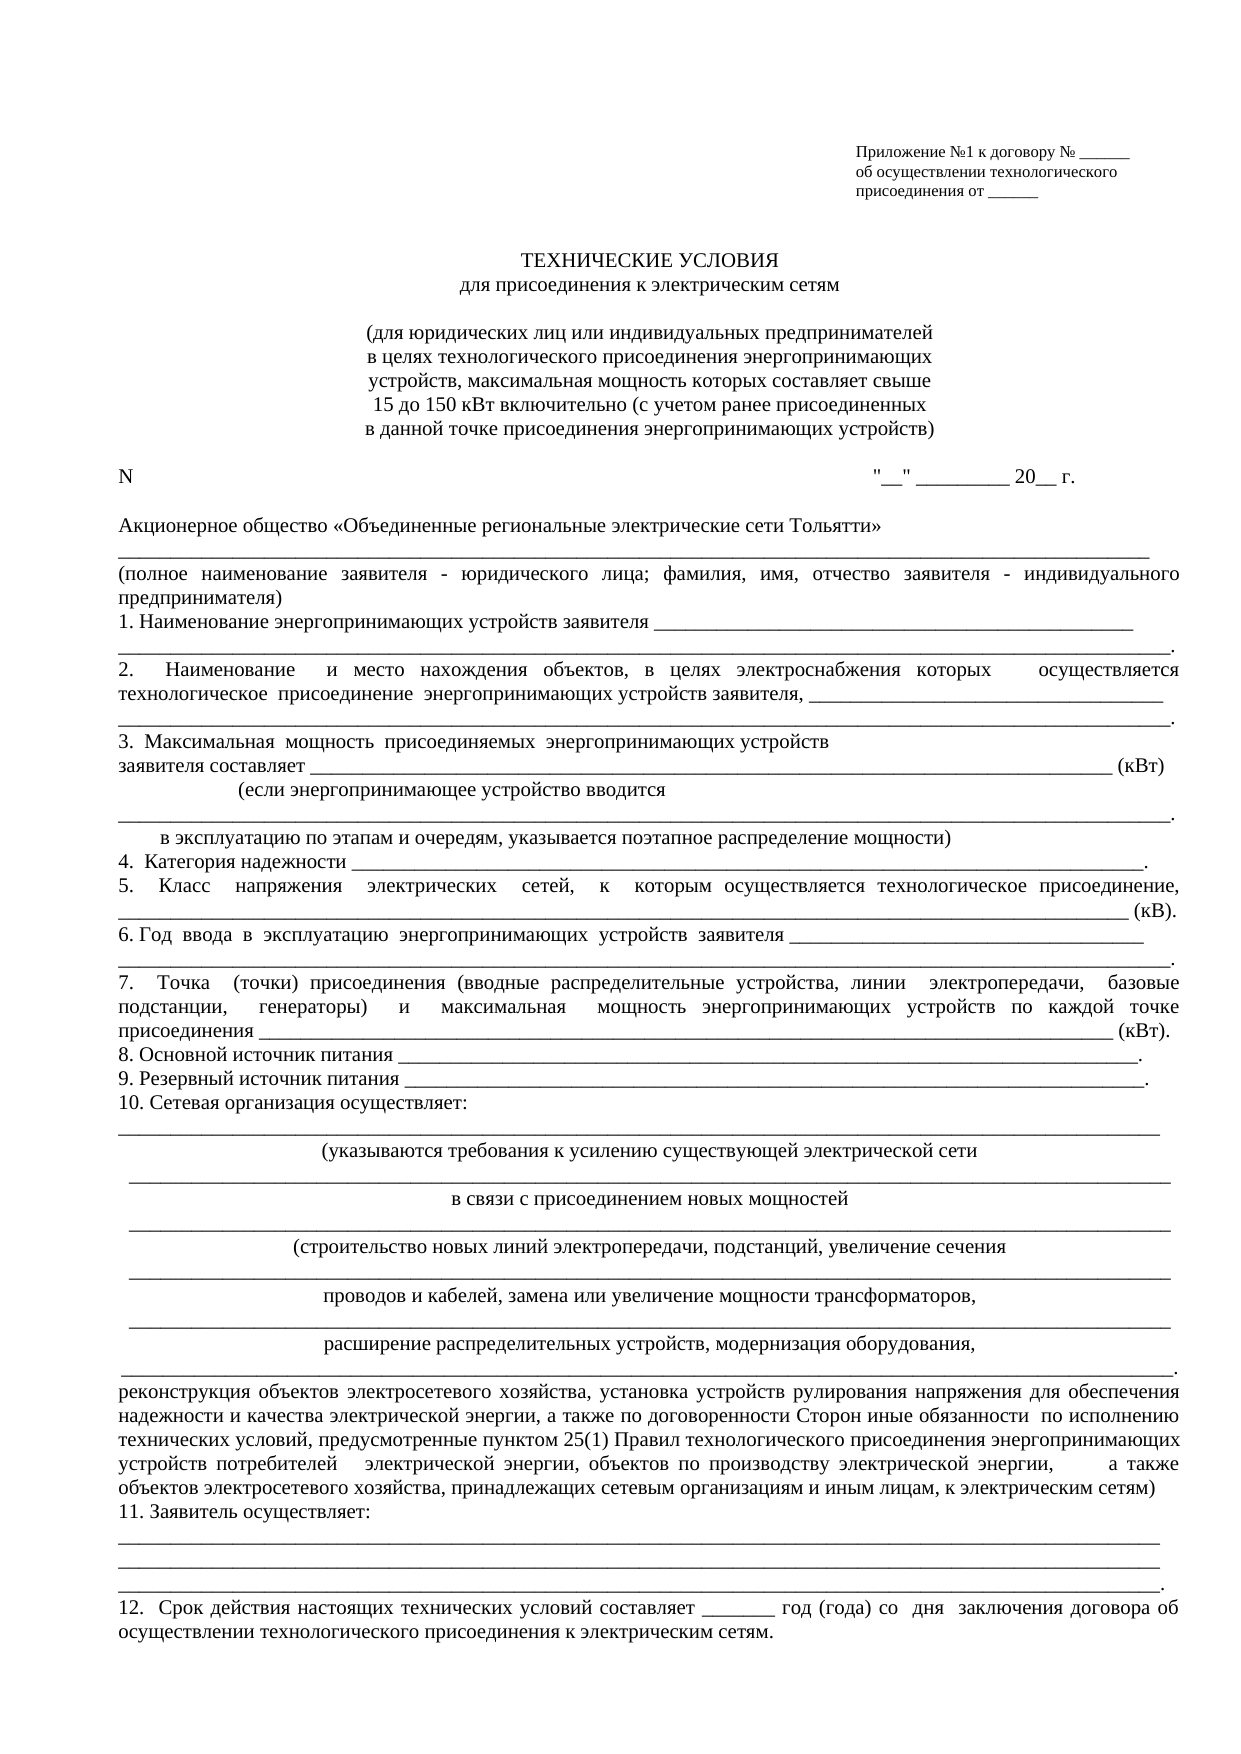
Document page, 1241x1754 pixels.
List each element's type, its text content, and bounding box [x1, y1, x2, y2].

text ___________________________________________________________________________________________________ [118, 537, 1181, 561]
text (указываются требования к усилению существующей электрической сети [118, 1138, 1181, 1162]
text 10. Сетевая организация осуществляет: [118, 1090, 1181, 1114]
text _____________________________________________________________________________________________________. [118, 705, 1181, 729]
text _____________________________________________________________________________________________________. [118, 801, 1181, 825]
text _____________________________________________________________________________________________________. [118, 946, 1181, 970]
text (для юридических лиц или индивидуальных предпринимателей [118, 320, 1181, 344]
text ТЕХНИЧЕСКИЕ УСЛОВИЯ [118, 248, 1181, 272]
text реконструкция объектов электросетевого хозяйства, установка устройств рулирования напряжения для обеспечения надежности и качества электрической энергии, а также по договоренности Сторон иные обязанности по исполнению технических условий, предусмотренные пунктом 25(1) Правил технологического присоединения энергопринимающих устройств потребителей электрической энергии, объектов по производству электрической энергии, а также объектов электросетевого хозяйства, принадлежащих сетевым организациям и иным лицам, к электрическим сетям) [118, 1379, 1181, 1499]
text в эксплуатацию по этапам и очередям, указывается поэтапное распределение мощности) [118, 825, 1181, 849]
text 12. Срок действия настоящих технических условий составляет _______ год (года) со дня заключения договора об осуществлении технологического присоединения к электрическим сетям. [118, 1595, 1181, 1643]
text _____________________________________________________________________________________________________. 2. Наименование и место нахождения объектов, в целях электроснабжения которых осуществляется технологическое присоединение энергопринимающих устройств заявителя, __________________________________ [118, 633, 1181, 705]
text ____________________________________________________________________________________________________ [118, 1114, 1181, 1138]
text 7. Точка (точки) присоединения (вводные распределительные устройства, линии электропередачи, базовые подстанции, генераторы) и максимальная мощность энергопринимающих устройств по каждой точке присоединения __________________________________________________________________________________ (кВт). [118, 970, 1181, 1042]
text ____________________________________________________________________________________________________ [118, 1547, 1181, 1571]
text 1. Наименование энергопринимающих устройств заявителя ______________________________________________ [118, 609, 1181, 633]
text ____________________________________________________________________________________________________ [118, 1307, 1181, 1331]
text _____________________________________________________________________________________________________. [118, 1355, 1181, 1379]
text ____________________________________________________________________________________________________ [118, 1258, 1181, 1282]
text 8. Основной источник питания _______________________________________________________________________. [118, 1042, 1181, 1066]
text 11. Заявитель осуществляет: [118, 1499, 1181, 1523]
text Приложение №1 к договору № ______ [782, 142, 1181, 161]
text об осуществлении технологического [856, 161, 1181, 181]
text устройств, максимальная мощность которых составляет свыше [118, 368, 1181, 392]
text (полное наименование заявителя - юридического лица; фамилия, имя, отчество заявителя - индивидуального предпринимателя) [118, 561, 1181, 609]
text 6. Год ввода в эксплуатацию энергопринимающих устройств заявителя __________________________________ [118, 922, 1181, 946]
text для присоединения к электрическим сетям [118, 272, 1181, 296]
text проводов и кабелей, замена или увеличение мощности трансформаторов, [118, 1282, 1181, 1307]
text (если энергопринимающее устройство вводится [118, 777, 1181, 801]
text заявителя составляет _____________________________________________________________________________ (кВт) [118, 753, 1181, 777]
text присоединения от ______ [856, 181, 1181, 200]
text ____________________________________________________________________________________________________ [118, 1210, 1181, 1234]
text 9. Резервный источник питания _______________________________________________________________________. [118, 1066, 1181, 1090]
text в связи с присоединением новых мощностей [118, 1186, 1181, 1210]
text N "__" _________ 20__ г. [118, 464, 1181, 488]
text 4. Категория надежности ____________________________________________________________________________. [118, 849, 1181, 873]
text 5. Класс напряжения электрических сетей, к которым осуществляется технологическое присоединение, _________________________________________________________________________________________________ (кВ). [118, 873, 1181, 922]
text в целях технологического присоединения энергопринимающих [118, 344, 1181, 368]
text ____________________________________________________________________________________________________ [118, 1162, 1181, 1186]
text (строительство новых линий электропередачи, подстанций, увеличение сечения [118, 1234, 1181, 1258]
text 15 до 150 кВт включительно (с учетом ранее присоединенных [118, 392, 1181, 416]
text ____________________________________________________________________________________________________ [118, 1523, 1181, 1547]
text Акционерное общество «Объединенные региональные электрические сети Тольятти» [118, 512, 1181, 537]
text ____________________________________________________________________________________________________. [118, 1571, 1181, 1595]
text в данной точке присоединения энергопринимающих устройств) [118, 416, 1181, 440]
text 3. Максимальная мощность присоединяемых энергопринимающих устройств [118, 729, 1181, 753]
text расширение распределительных устройств, модернизация оборудования, [118, 1331, 1181, 1355]
